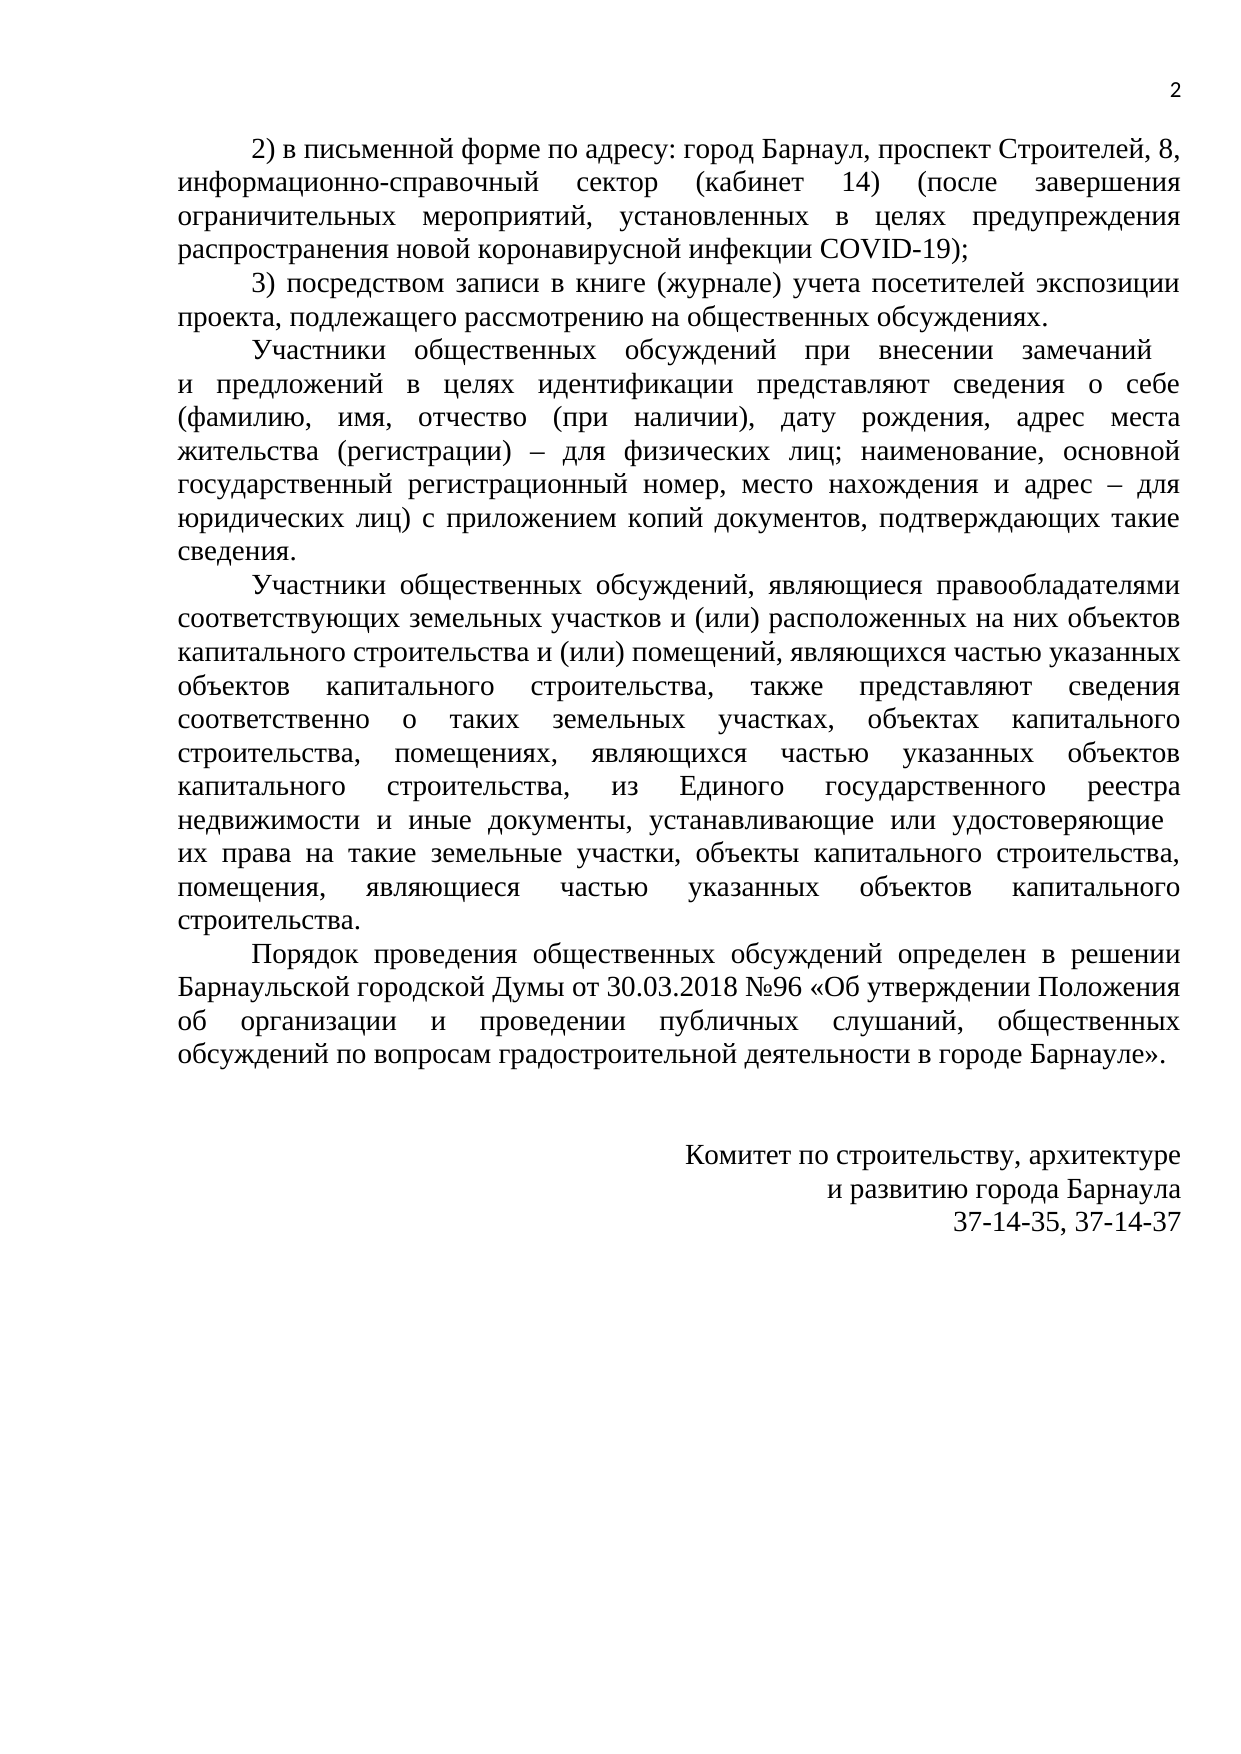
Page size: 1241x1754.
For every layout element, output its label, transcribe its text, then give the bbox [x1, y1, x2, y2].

text Участники общественных обсуждений, являющиеся правообладателями соответствующих земельных участков и (или) расположенных на них объектов капитального строительства и (или) помещений, являющихся частью указанных объектов капитального строительства, также представляют сведения соответственно о таких земельных участках, объектах капитального строительства, помещениях, являющихся частью указанных объектов капитального строительства, из Единого государственного реестра недвижимости и иные документы, устанавливающие или удостоверяющие их права на такие земельные участки, объекты капитального строительства, помещения, являющиеся частью указанных объектов капитального строительства. [177, 567, 1181, 936]
text Комитет по строительству, архитектуре [177, 1137, 1181, 1171]
text 2) в письменной форме по адресу: город Барнаул, проспект Строителей, 8, информационно-справочный сектор (кабинет 14) (после завершения ограничительных мероприятий, установленных в целях предупреждения распространения новой коронавирусной инфекции COVID-19); [177, 131, 1181, 265]
text 37-14-35, 37-14-37 [177, 1204, 1181, 1238]
text Участники общественных обсуждений при внесении замечаний и предложений в целях идентификации представляют сведения о себе (фамилию, имя, отчество (при наличии), дату рождения, адрес места жительства (регистрации) – для физических лиц; наименование, основной государственный регистрационный номер, место нахождения и адрес – для юридических лиц) с приложением копий документов, подтверждающих такие сведения. [177, 332, 1181, 567]
text Порядок проведения общественных обсуждений определен в решении Барнаульской городской Думы от 30.03.2018 №96 «Об утверждении Положения об организации и проведении публичных слушаний, общественных обсуждений по вопросам градостроительной деятельности в городе Барнауле». [177, 936, 1181, 1070]
text 3) посредством записи в книге (журнале) учета посетителей экспозиции проекта, подлежащего рассмотрению на общественных обсуждениях. [177, 265, 1181, 332]
text и развитию города Барнаула [177, 1171, 1181, 1204]
